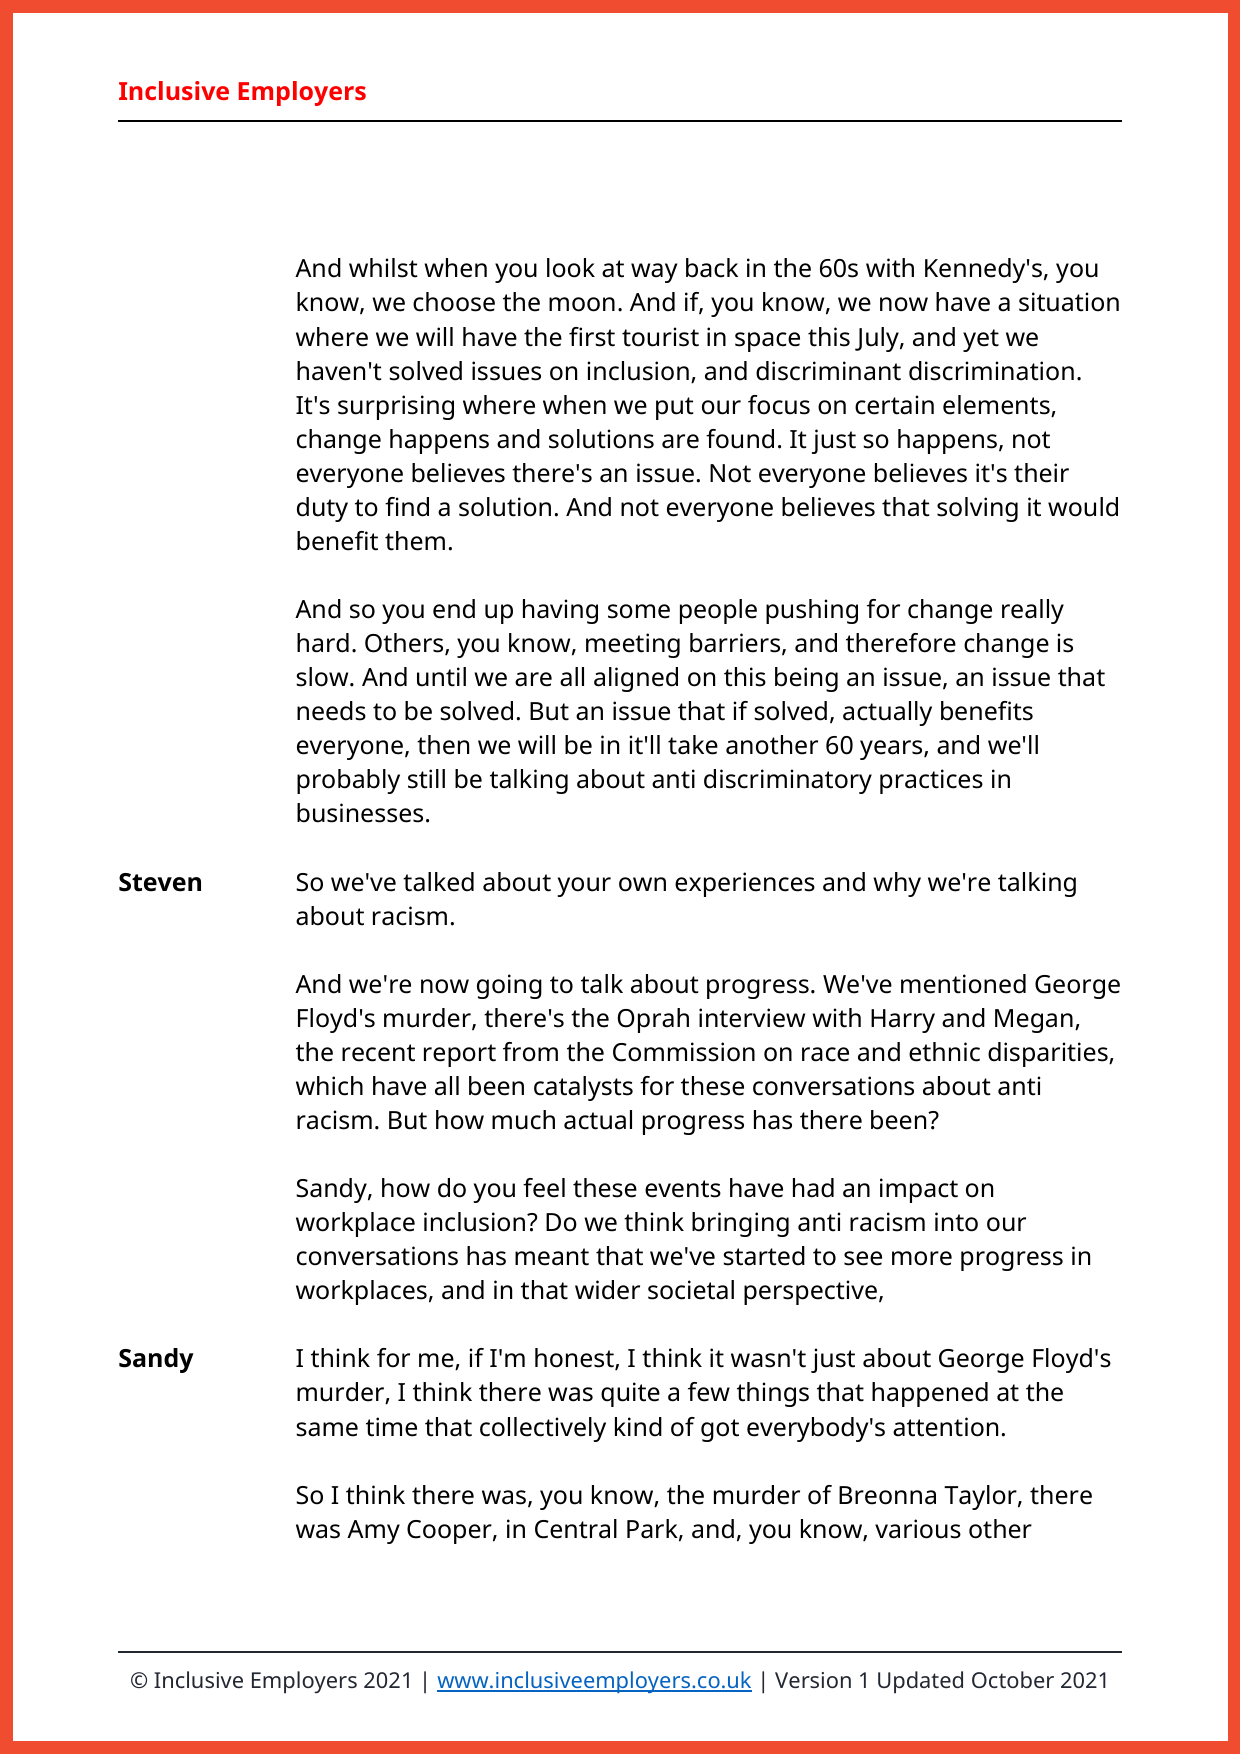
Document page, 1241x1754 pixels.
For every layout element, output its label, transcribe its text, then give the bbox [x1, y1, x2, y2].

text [295, 1477, 1122, 1545]
text Sandy, how do you feel these events have had an impact on workplace inclusion? Do we think bringing anti racism into our conversations has meant that we've started to see more progress in workplaces, and in that wider societal perspective, [295, 1171, 1122, 1307]
text Steven So we've talked about your own experiences and why we're talking about racism. [118, 864, 1122, 932]
text And we're now going to talk about progress. We've mentioned George Floyd's murder, there's the Oprah interview with Harry and Megan, the recent report from the Commission on race and ethnic disparities, which have all been catalysts for these conversations about anti racism. But how much actual progress has there been? [295, 966, 1122, 1137]
text And so you end up having some people pushing for change really hard. Others, you know, meeting barriers, and therefore change is slow. And until we are all aligned on this being an issue, an issue that needs to be solved. But an issue that if solved, actually benefits everyone, then we will be in it'll take another 60 years, and we'll probably still be talking about anti discriminatory practices in businesses. [295, 592, 1122, 830]
text Sandy I think for me, if I'm honest, I think it wasn't just about George Floyd's murder, I think there was quite a few things that happened at the same time that collectively kind of got everybody's attention. [118, 1341, 1122, 1443]
text And whilst when you look at way back in the 60s with Kennedy's, you know, we choose the moon. And if, you know, we now have a situation where we will have the first tourist in space this July, and yet we haven't solved issues on inclusion, and discriminant discrimination. It's surprising where when we put our focus on certain elements, change happens and solutions are found. It just so happens, not everyone believes there's an issue. Not everyone believes it's their duty to find a solution. And not everyone believes that solving it would benefit them. [295, 251, 1122, 558]
